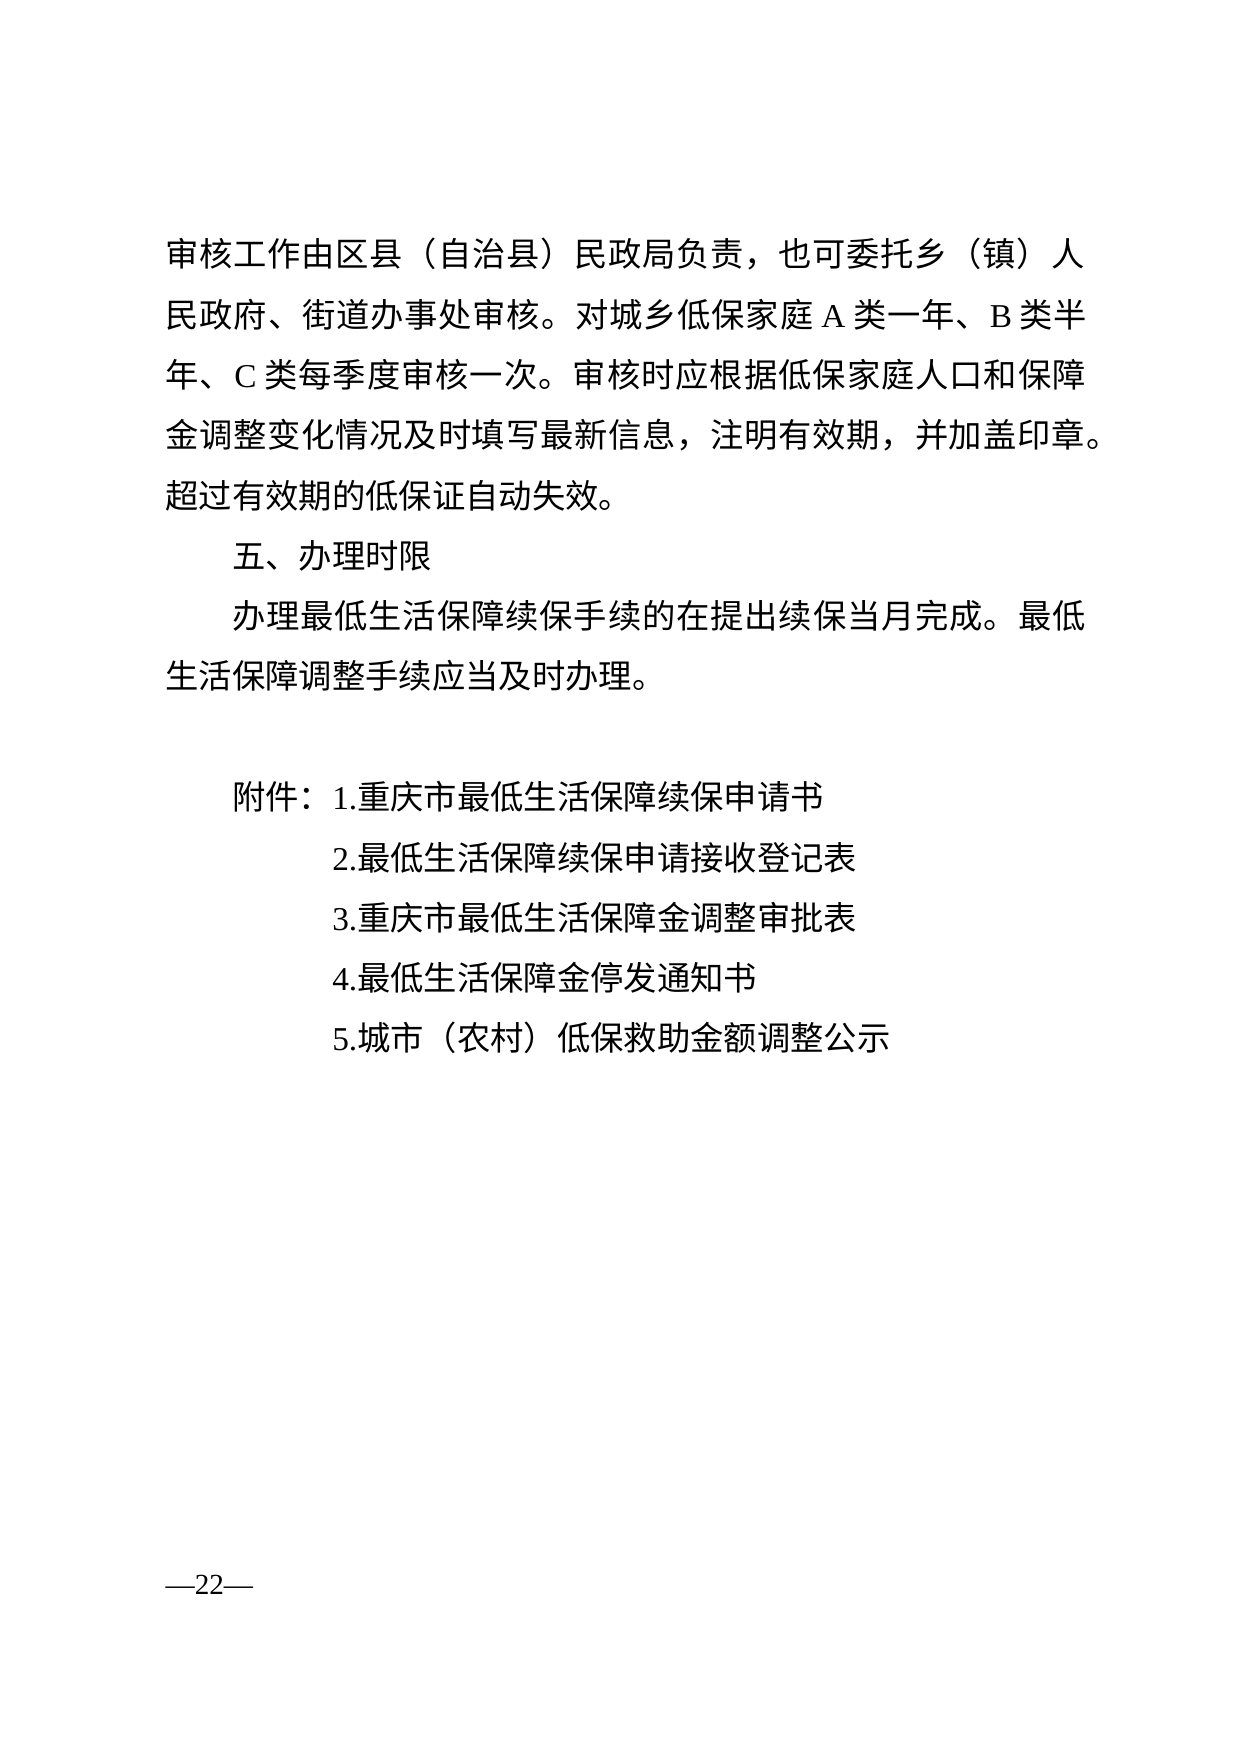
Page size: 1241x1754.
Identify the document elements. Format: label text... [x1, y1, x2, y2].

text 5.城市（农村）低保救助金额调整公示 [165, 1003, 1087, 1063]
text 3.重庆市最低生活保障金调整审批表 [165, 882, 1087, 942]
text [165, 218, 1087, 520]
text 附件：1.重庆市最低生活保障续保申请书 [165, 761, 1087, 822]
text 4.最低生活保障金停发通知书 [165, 942, 1087, 1003]
text 2.最低生活保障续保申请接收登记表 [165, 822, 1087, 882]
text 办理最低生活保障续保手续的在提出续保当月完成。最低生活保障调整手续应当及时办理。 [165, 580, 1087, 701]
text 五、办理时限 [165, 520, 1087, 580]
